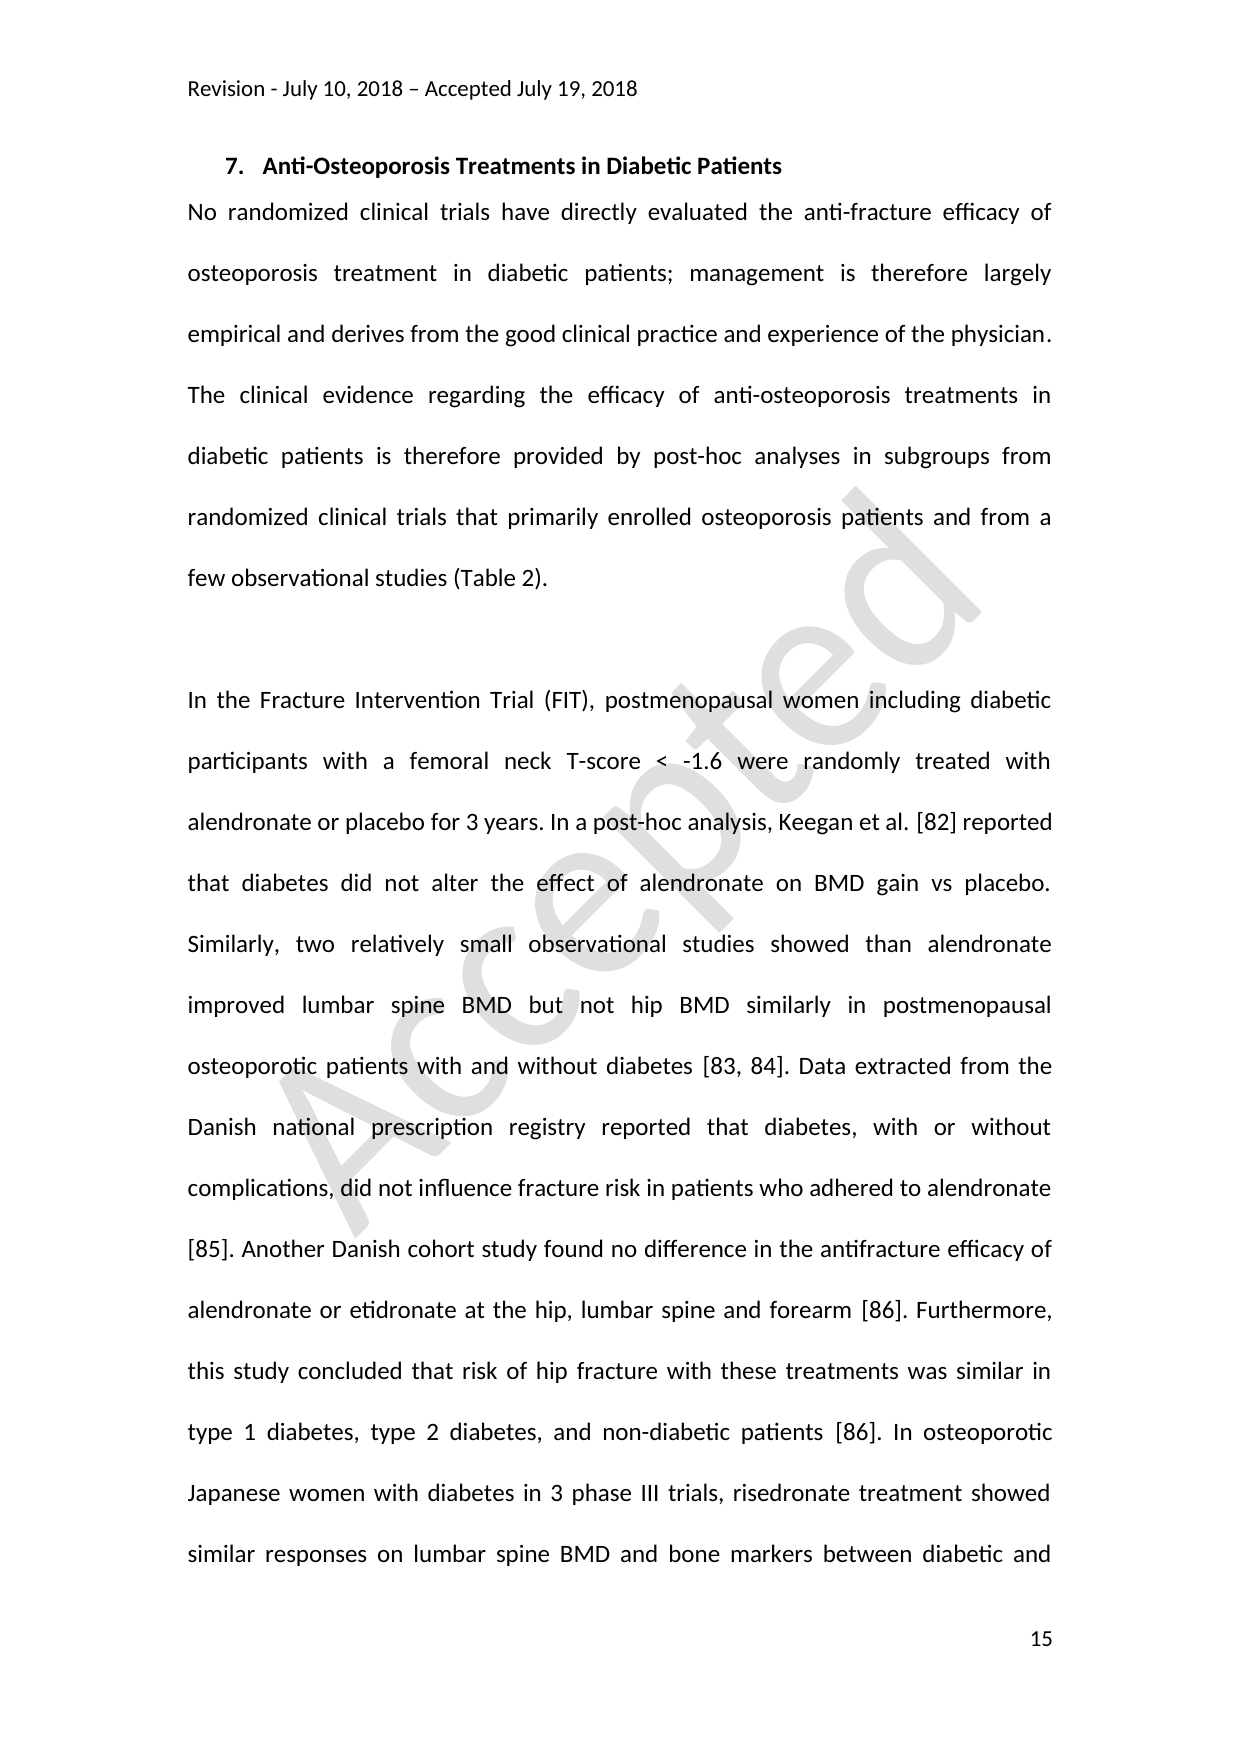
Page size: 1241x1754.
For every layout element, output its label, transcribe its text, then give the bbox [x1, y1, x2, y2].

text The clinical evidence regarding the efficacy of anti-osteoporosis treatments in diabetic patients is therefore provided by post-hoc analyses in subgroups from randomized clinical trials that primarily enrolled osteoporosis patients and from a few observational studies (Table 2). [187, 379, 1053, 592]
list Anti-Osteoporosis Treatments in Diabetic Patients [225, 150, 1053, 181]
text No randomized clinical trials have directly evaluated the anti-fracture efficacy of osteoporosis treatment in diabetic patients; management is therefore largely empirical and derives from the good clinical practice and experience of the physician. [187, 196, 1053, 348]
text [187, 684, 1053, 1569]
